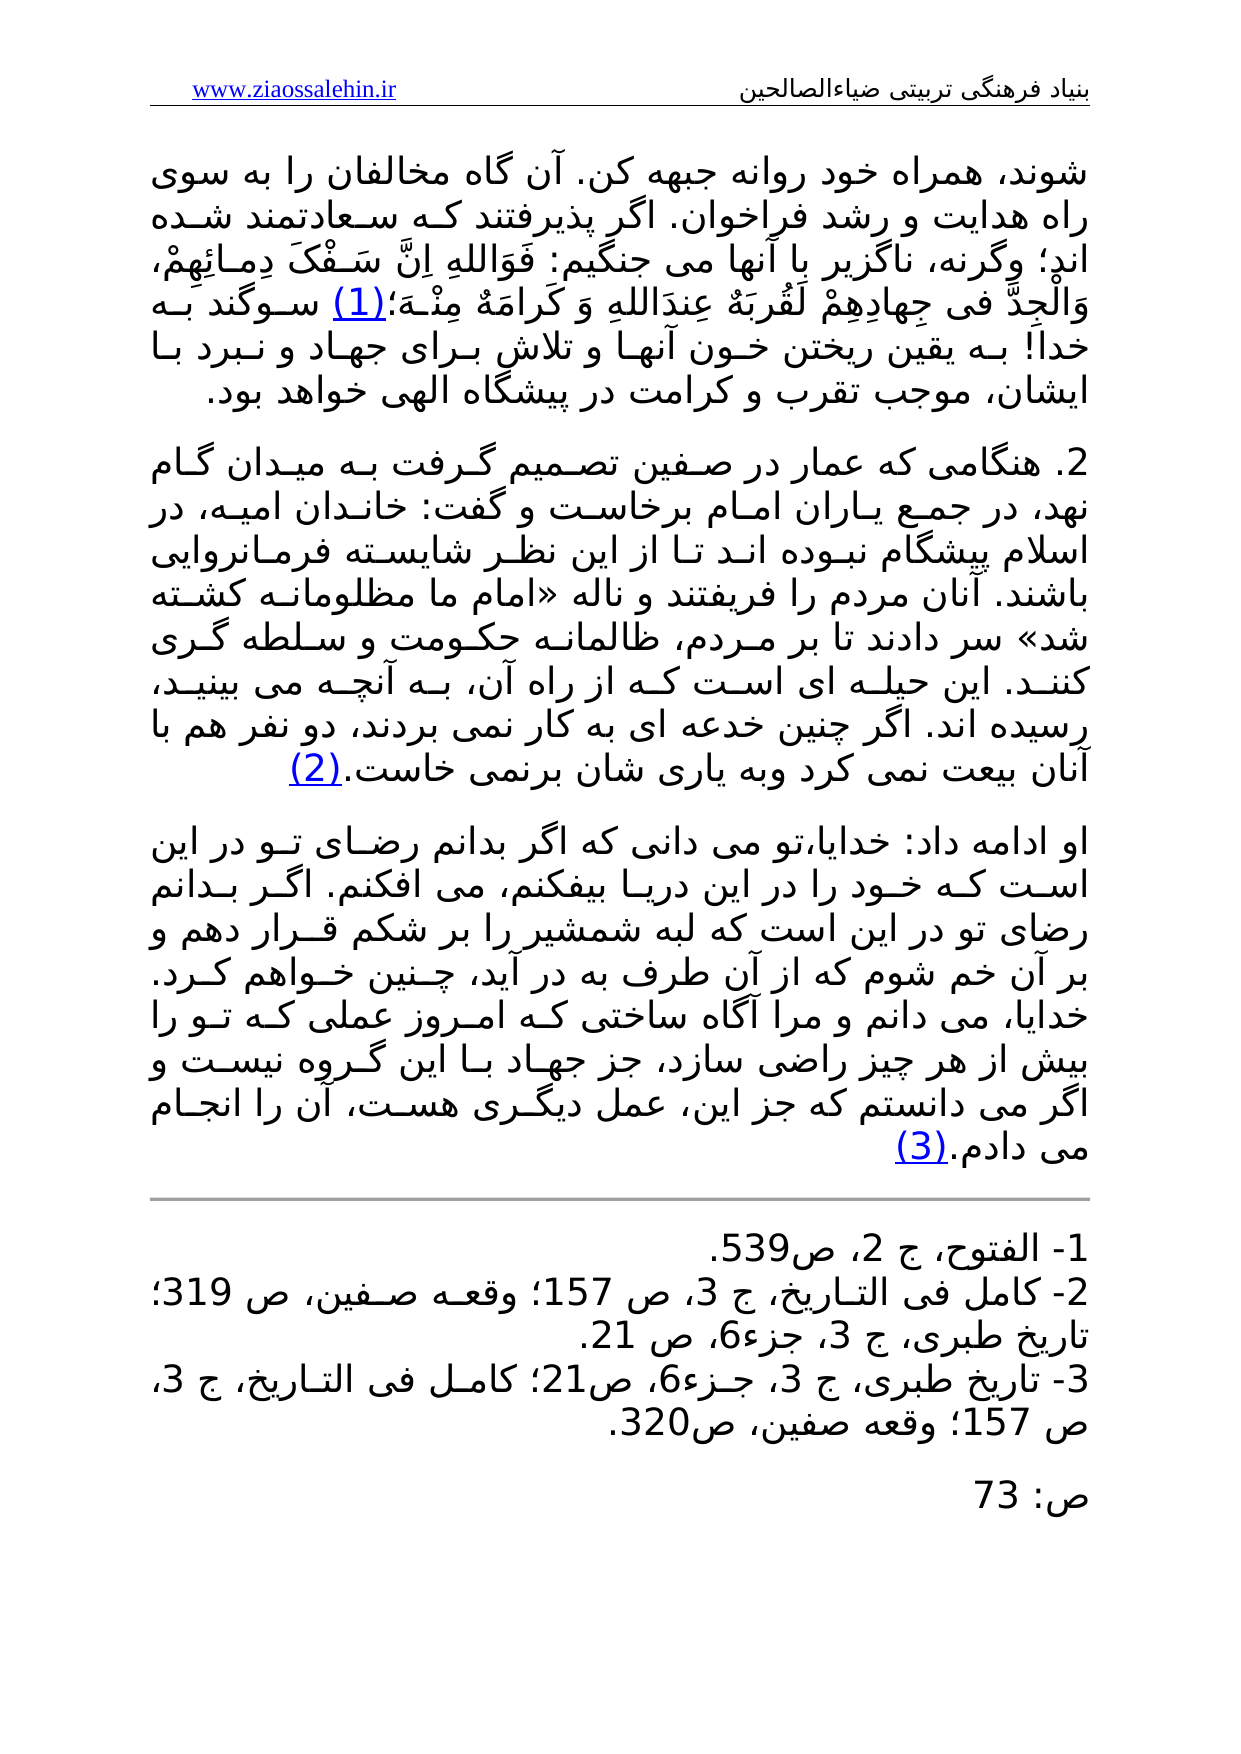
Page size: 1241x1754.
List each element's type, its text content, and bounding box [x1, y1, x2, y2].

text او ادامه داد: خدایا،تو می دانی که اگر بدانم رضای تو در این است که خود را در این دریا بیفکنم، می افکنم. اگر بدانم رضای تو در این است که لبه شمشیر را بر شکم قرار دهم و بر آن خم شوم که از آن طرف به در آید، چنین خواهم کرد. خدایا، می دانم و مرا آگاه ساختی که امروز عملی که تو را بیش از هر چیز راضی سازد، جز جهاد با این گروه نیست و اگر می دانستم که جز این، عمل دیگری هست، آن را انجام می دادم.(3) [150, 819, 1090, 1168]
text 1- الفتوح، ج 2، ص539. [150, 1226, 1090, 1270]
text ص: 73 [150, 1474, 1090, 1517]
text 3- تاریخ طبری، ج 3، جزء6، ص21؛ کامل فی التاریخ، ج 3، ص 157؛ وقعه صفین، ص320. [150, 1357, 1090, 1445]
text 2. هنگامی که عمار در صفین تصمیم گرفت به میدان گام نهد، در جمع یاران امام برخاست و گفت: خاندان امیه، در اسلام پیشگام نبوده اند تا از این نظر شایسته فرمانروایی باشند. آنان مردم را فریفتند و ناله «امام ما مظلومانه کشته شد» سر دادند تا بر مردم، ظالمانه حکومت و سلطه گری کنند. این حیله ای است که از راه آن، به آنچه می بینید، رسیده اند. اگر چنین خدعه ای به کار نمی بردند، دو نفر هم با آنان بیعت نمی کرد وبه یاری شان برنمی خاست.(2) [150, 441, 1090, 790]
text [150, 150, 1090, 412]
text 2- کامل فی التاریخ، ج 3، ص 157؛ وقعه صفین، ص 319؛ تاریخ طبری، ج 3، جزء6، ص 21. [150, 1270, 1090, 1357]
